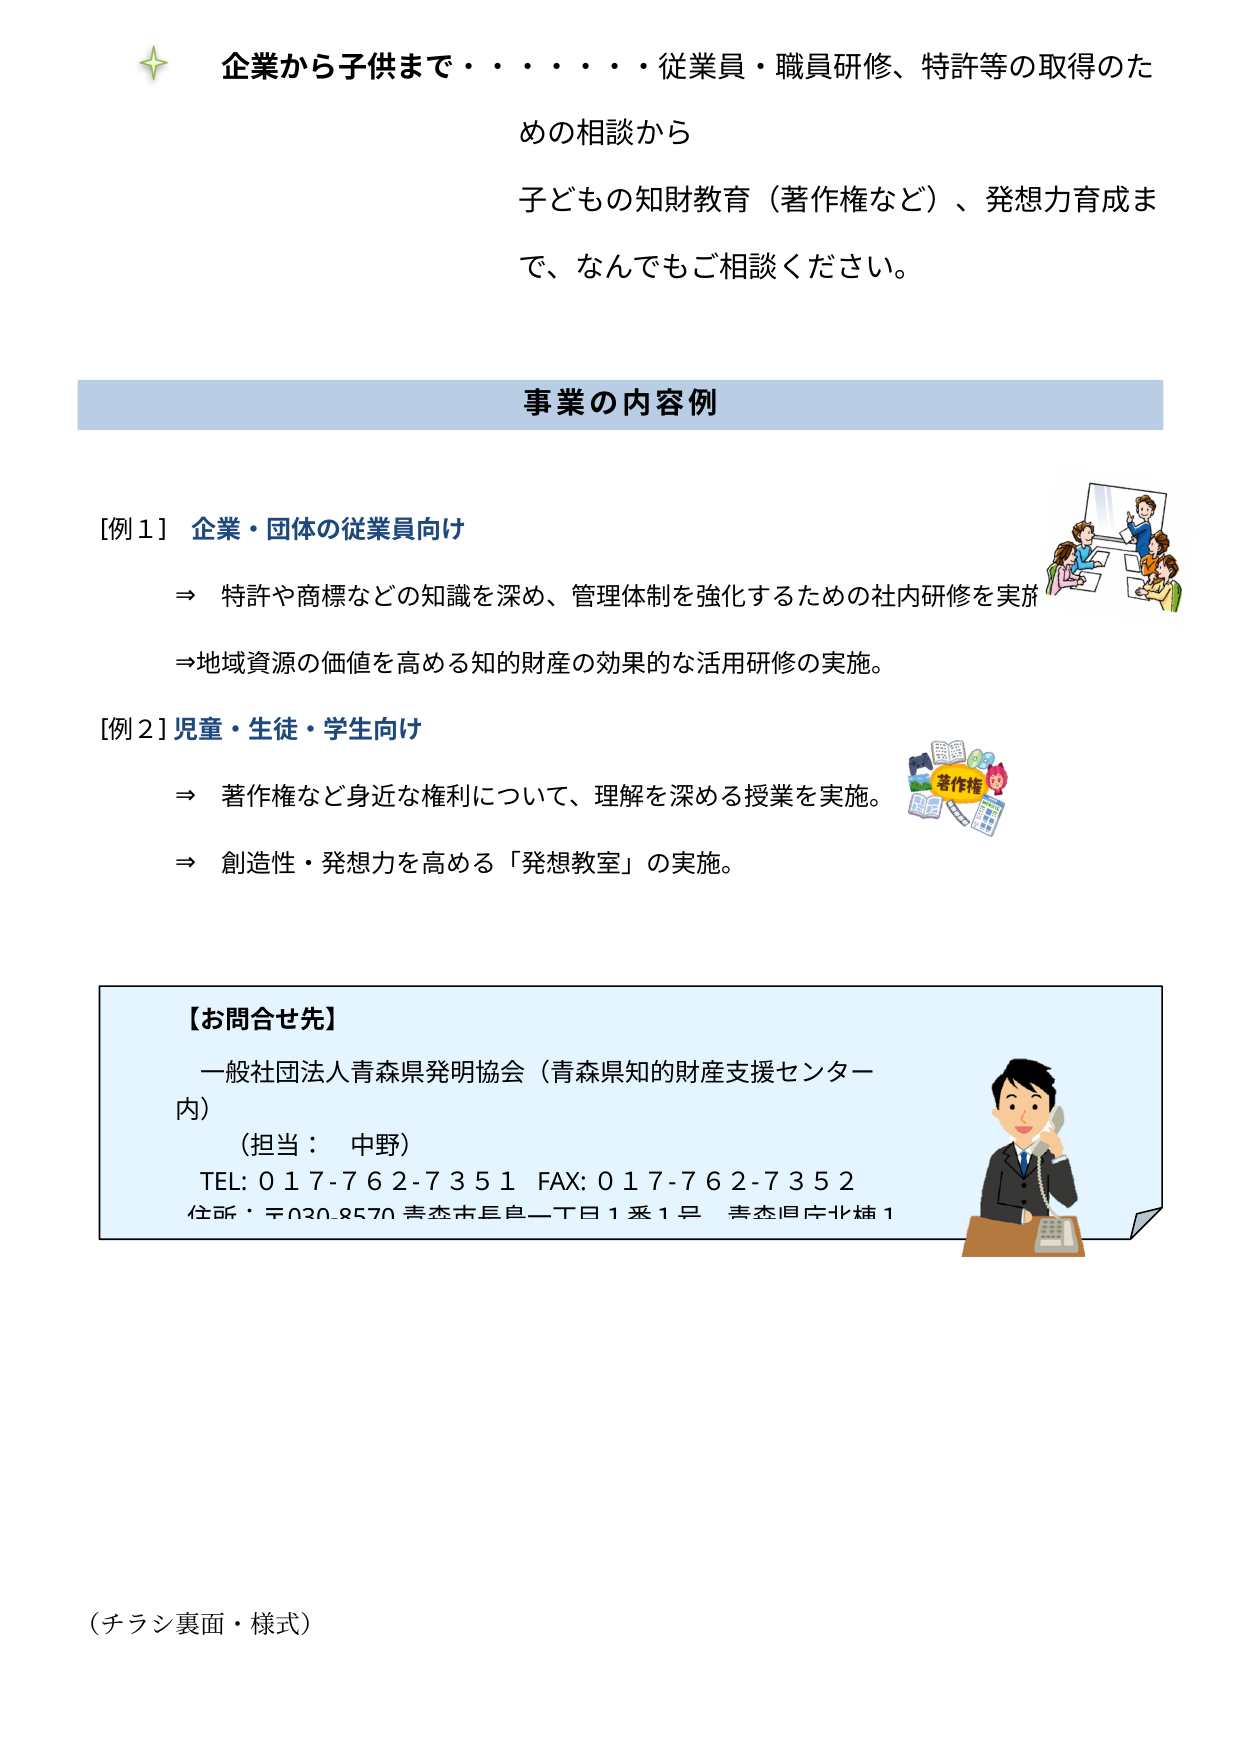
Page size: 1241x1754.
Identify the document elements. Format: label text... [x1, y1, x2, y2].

picture [961, 1058, 1086, 1257]
text （チラシ裏面・様式） [75, 1589, 1165, 1656]
picture [900, 734, 1014, 840]
picture [1036, 464, 1202, 627]
text 企業から子供まで・・・・・・・従業員・職員研修、特許等の取得のための相談から 子どもの知財教育（著作権など）、発想力育成まで、なんでもご相談ください。 [104, 43, 1168, 310]
text ⇒ 特許や商標などの知識を深め、管理体制を強化するための社内研修を実施。 [75, 577, 1165, 643]
text ⇒ 創造性・発想力を高める「発想教室」の実施。 [75, 843, 1165, 910]
text ⇒ 著作権など身近な権利について、理解を深める授業を実施。 [75, 777, 1165, 843]
text ⇒地域資源の価値を高める知的財産の効果的な活用研修の実施。 [75, 643, 1165, 710]
text [例２] 児童・生徒・学生向け [75, 710, 1165, 777]
text [例１] 企業・団体の従業員向け [75, 510, 1048, 577]
